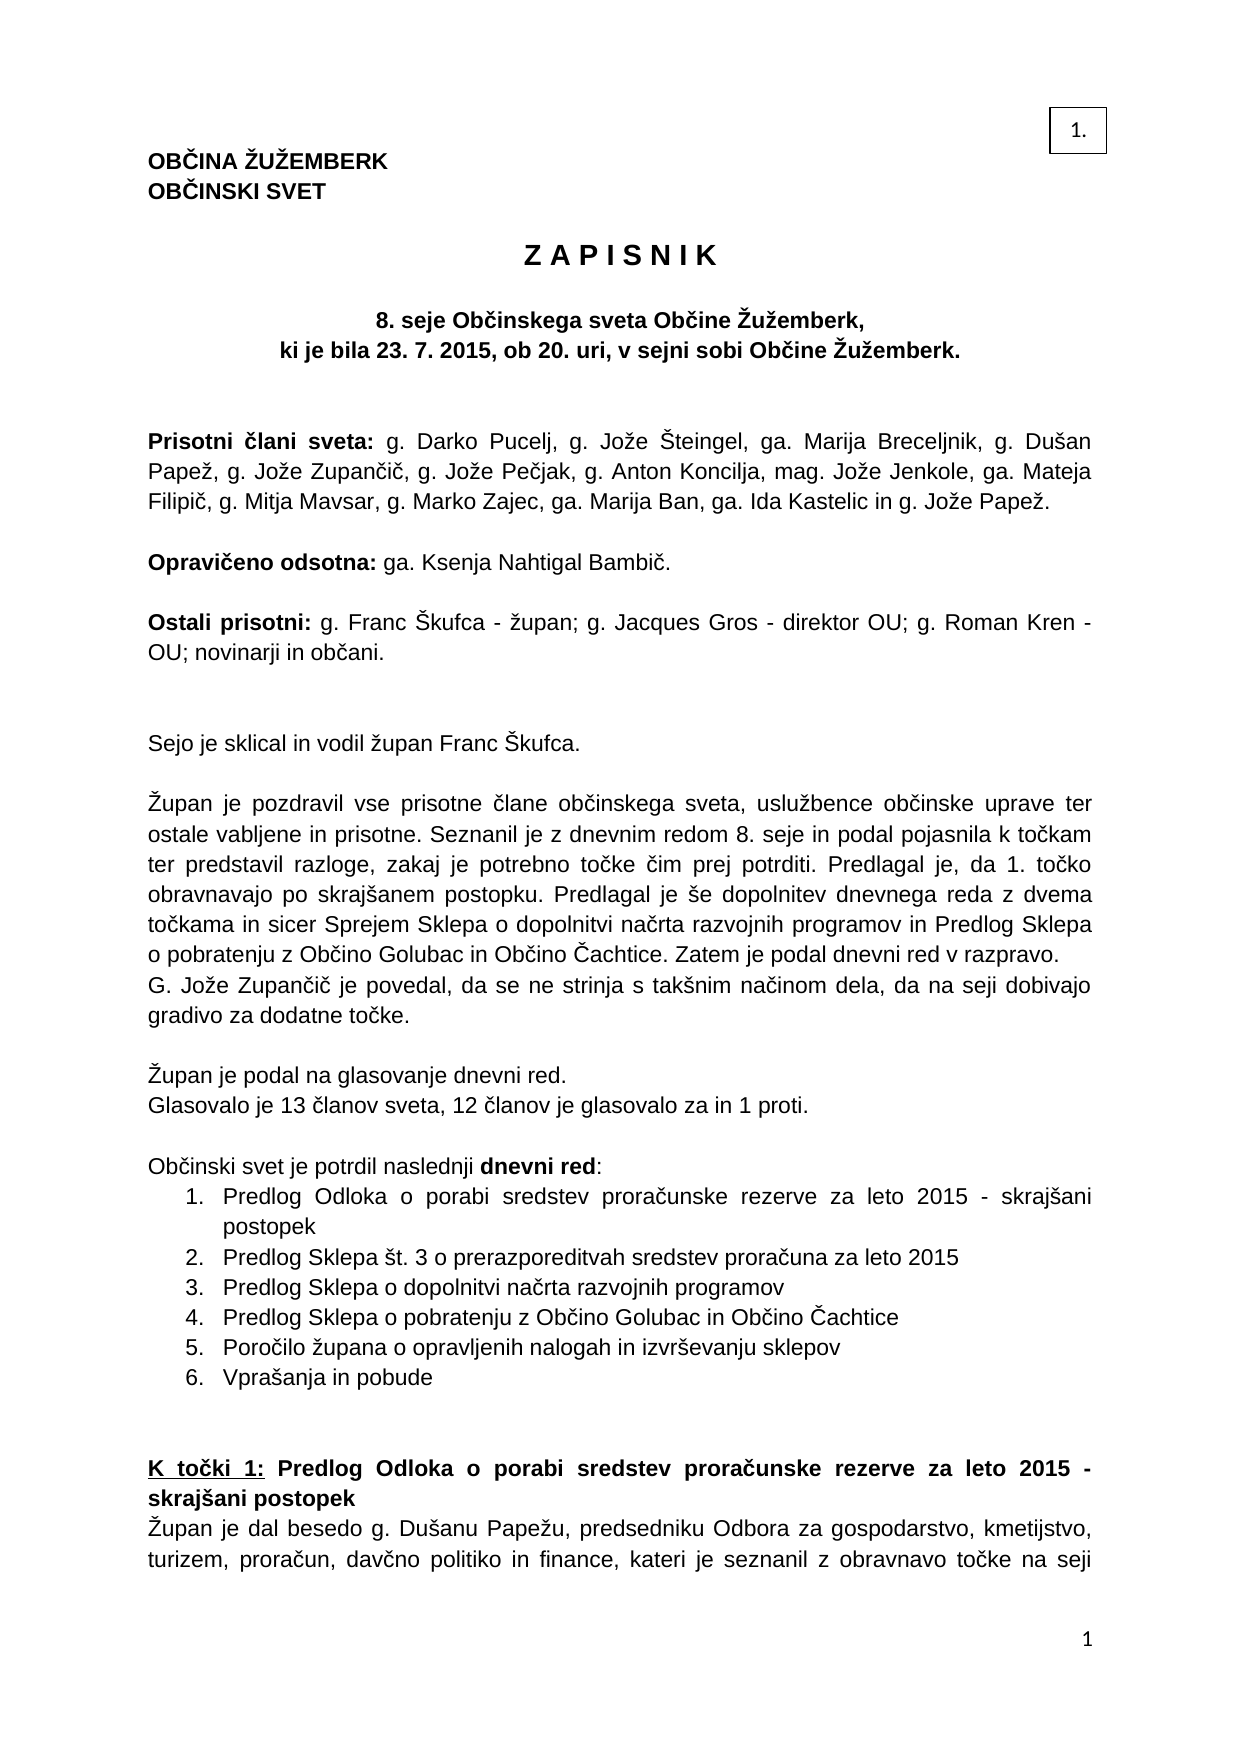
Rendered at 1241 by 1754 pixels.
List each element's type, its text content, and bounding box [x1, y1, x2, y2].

list Poročilo župana o opravljenih nalogah in izvrševanju sklepov [185, 1334, 1093, 1360]
text OBČINA ŽUŽEMBERK [148, 148, 1093, 174]
list Predlog Sklepa o dopolnitvi načrta razvojnih programov [185, 1274, 1093, 1300]
text Župan je podal na glasovanje dnevni red. [148, 1062, 1093, 1088]
text 8. seje Občinskega sveta Občine Žužemberk, [148, 307, 1093, 333]
text Z A P I S N I K [148, 238, 1093, 272]
list Predlog Sklepa o pobratenju z Občino Golubac in Občino Čachtice [185, 1304, 1093, 1330]
list Predlog Sklepa št. 3 o prerazporeditvah sredstev proračuna za leto 2015 [185, 1243, 1093, 1270]
list Predlog Odloka o porabi sredstev proračunske rezerve za leto 2015 - skrajšani postopek [185, 1183, 1093, 1239]
text G. Jože Zupančič je povedal, da se ne strinja s takšnim načinom dela, da na seji dobivajo gradivo za dodatne točke. [148, 972, 1093, 1028]
text Sejo je sklical in vodil župan Franc Škufca. [148, 730, 1093, 756]
text ki je bila 23. 7. 2015, ob 20. uri, v sejni sobi Občine Žužemberk. [148, 337, 1093, 363]
text Opravičeno odsotna: ga. Ksenja Nahtigal Bambič. [148, 549, 1093, 575]
text Prisotni člani sveta: g. Darko Pucelj, g. Jože Šteingel, ga. Marija Breceljnik, g. Dušan Papež, g. Jože Zupančič, g. Jože Pečjak, g. Anton Koncilja, mag. Jože Jenkole, ga. Mateja Filipič, g. Mitja Mavsar, g. Marko Zajec, ga. Marija Ban, ga. Ida Kastelic in g. Jože Papež. [148, 428, 1093, 514]
text Glasovalo je 13 članov sveta, 12 članov je glasovalo za in 1 proti. [148, 1092, 1093, 1119]
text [148, 1515, 1093, 1572]
text Župan je pozdravil vse prisotne člane občinskega sveta, uslužbence občinske uprave ter ostale vabljene in prisotne. Seznanil je z dnevnim redom 8. seje in podal pojasnila k točkam ter predstavil razloge, zakaj je potrebno točke čim prej potrditi. Predlagal je, da 1. točko obravnavajo po skrajšanem postopku. Predlagal je še dopolnitev dnevnega reda z dvema točkama in sicer Sprejem Sklepa o dopolnitvi načrta razvojnih programov in Predlog Sklepa o pobratenju z Občino Golubac in Občino Čachtice. Zatem je podal dnevni red v razpravo. [148, 790, 1093, 968]
text OBČINSKI SVET [148, 178, 1093, 204]
text Občinski svet je potrdil naslednji dnevni red: [148, 1153, 1093, 1179]
list Vprašanja in pobude [185, 1364, 1093, 1391]
text Ostali prisotni: g. Franc Škufca - župan; g. Jacques Gros - direktor OU; g. Roman Kren - OU; novinarji in občani. [148, 609, 1093, 666]
text K točki 1: Predlog Odloka o porabi sredstev proračunske rezerve za leto 2015 - skrajšani postopek [148, 1455, 1093, 1511]
